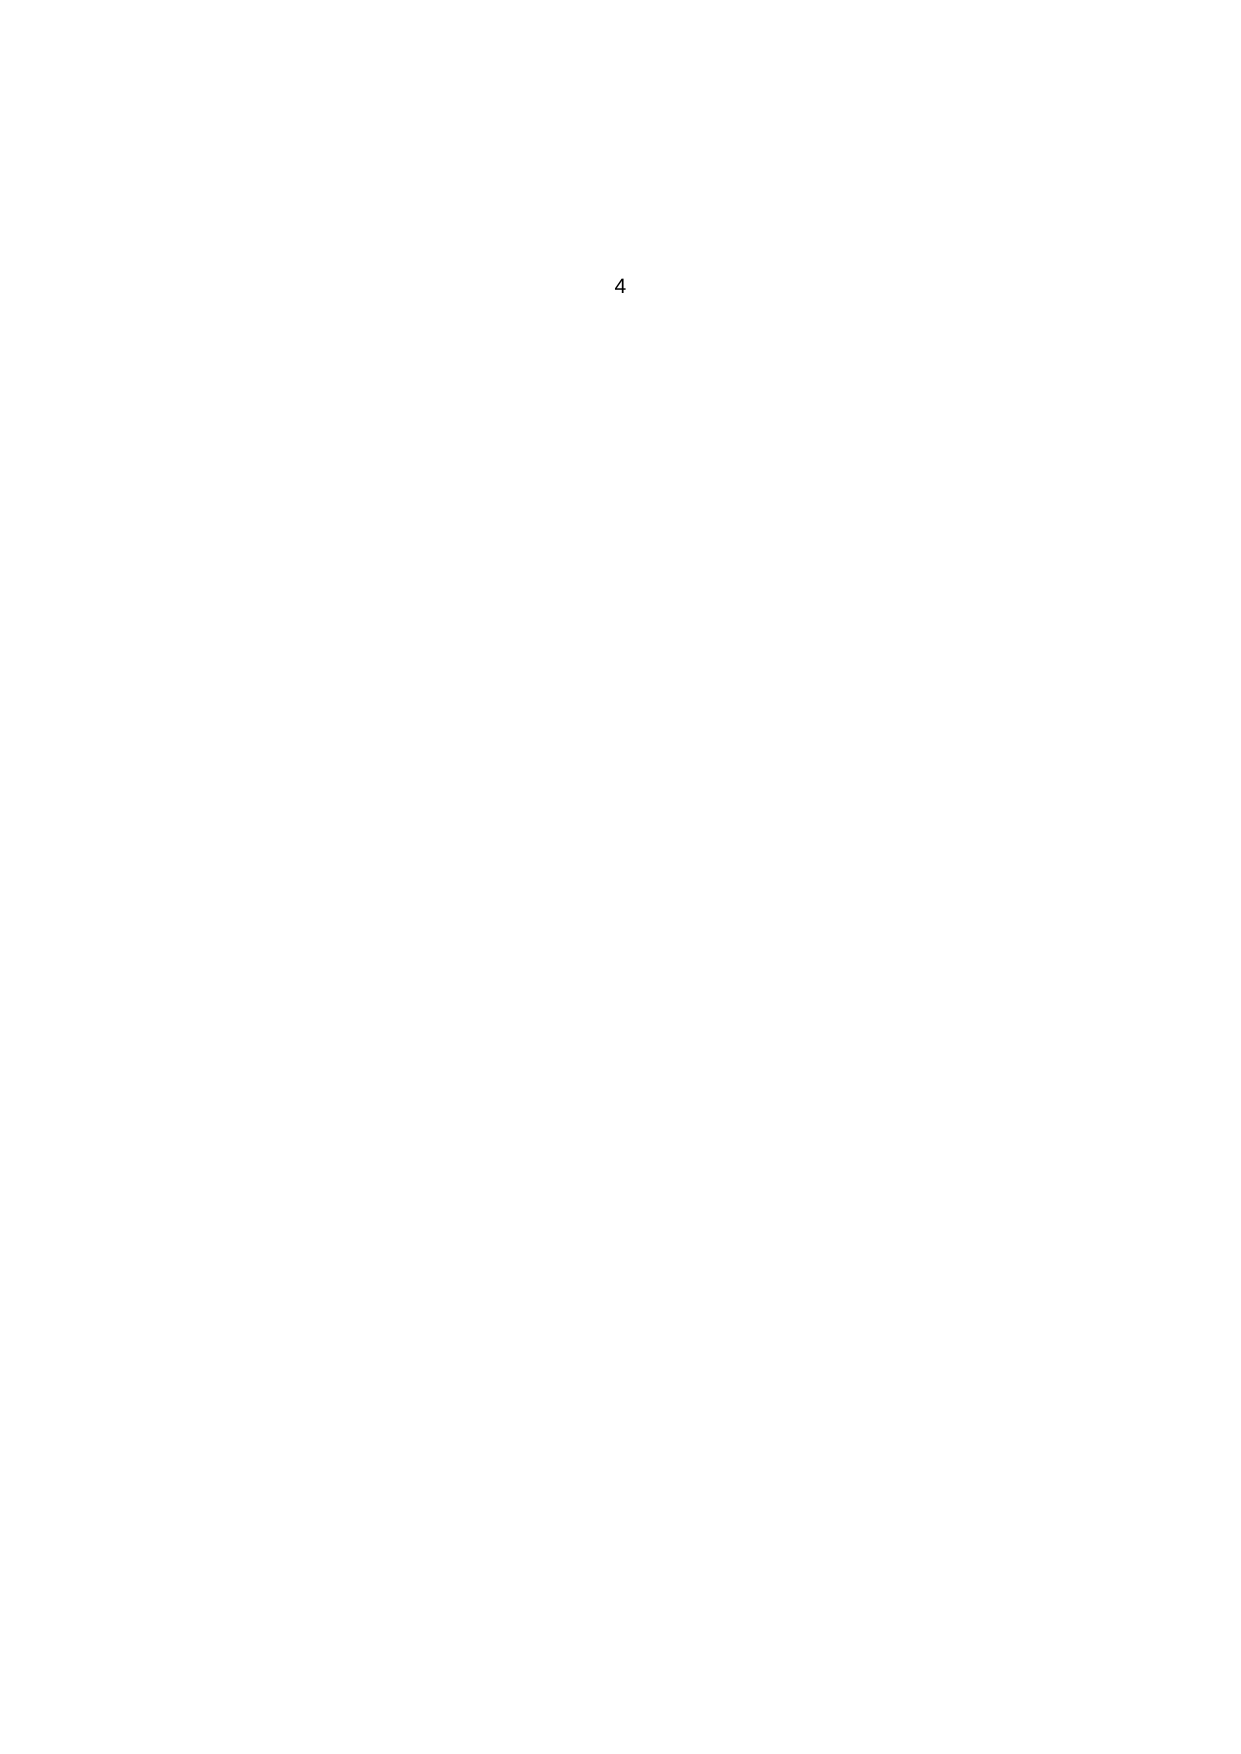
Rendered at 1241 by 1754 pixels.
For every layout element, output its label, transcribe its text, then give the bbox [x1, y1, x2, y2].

text 4 [71, 274, 1169, 298]
